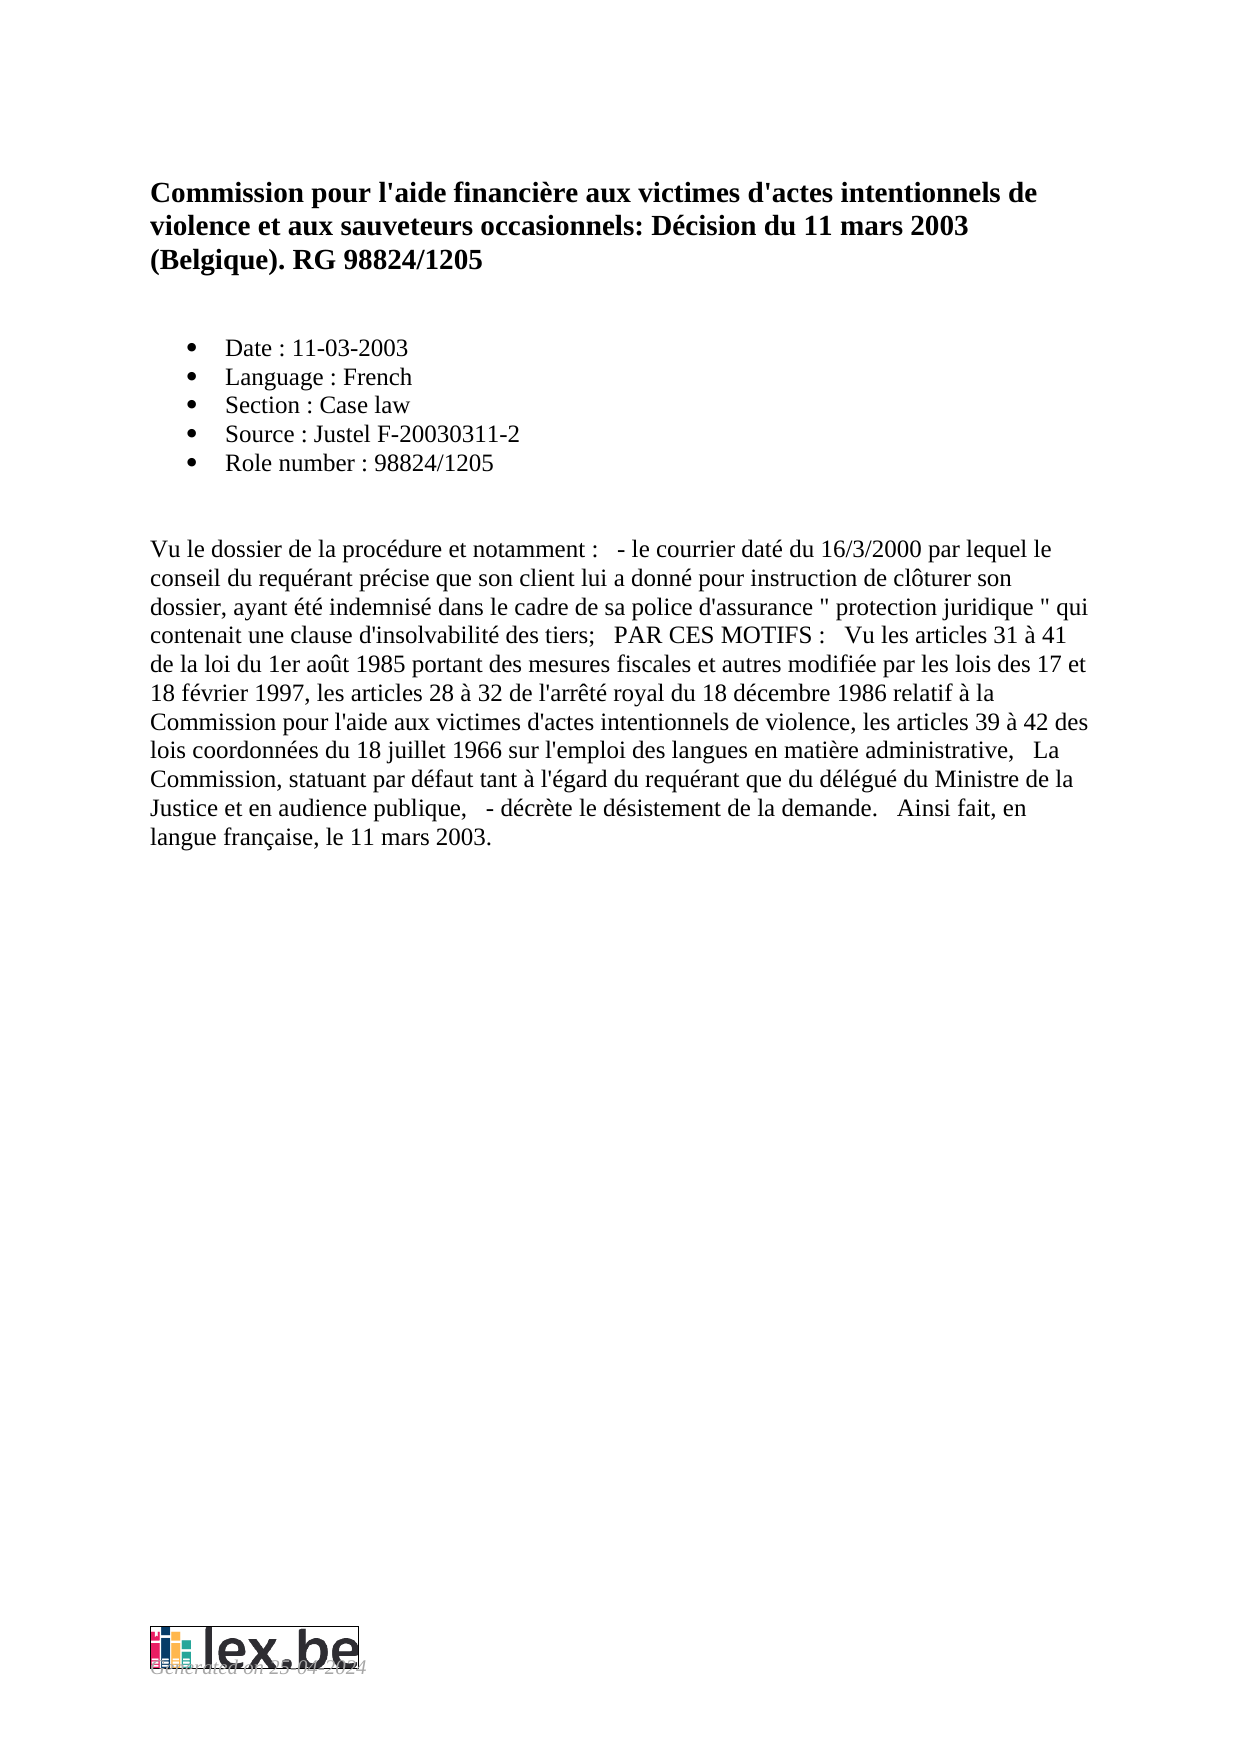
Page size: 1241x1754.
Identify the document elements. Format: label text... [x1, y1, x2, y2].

list Role number : 98824/1205 [187, 448, 1090, 477]
list Source : Justel F-20030311-2 [187, 419, 1090, 448]
text Vu le dossier de la procédure et notamment : - le courrier daté du 16/3/2000 par lequel le conseil du requérant précise que son client lui a donné pour instruction de clôturer son dossier, ayant été indemnisé dans le cadre de sa police d'assurance " protection juridique " qui contenait une clause d'insolvabilité des tiers; PAR CES MOTIFS : Vu les articles 31 à 41 de la loi du 1er août 1985 portant des mesures fiscales et autres modifiée par les lois des 17 et 18 février 1997, les articles 28 à 32 de l'arrêté royal du 18 décembre 1986 relatif à la Commission pour l'aide aux victimes d'actes intentionnels de violence, les articles 39 à 42 des lois coordonnées du 18 juillet 1966 sur l'emploi des langues en matière administrative, La Commission, statuant par défaut tant à l'égard du requérant que du délégué du Ministre de la Justice et en audience publique, - décrète le désistement de la demande. Ainsi fait, en langue française, le 11 mars 2003. [150, 534, 1090, 851]
list Section : Case law [187, 391, 1090, 419]
list Date : 11-03-2003 [187, 333, 1090, 362]
picture [151, 1627, 358, 1668]
list Language : French [187, 362, 1090, 391]
subtitle Commission pour l'aide financière aux victimes d'actes intentionnels de violence et aux sauveteurs occasionnels: Décision du 11 mars 2003 (Belgique). RG 98824/1205 [150, 175, 1090, 276]
